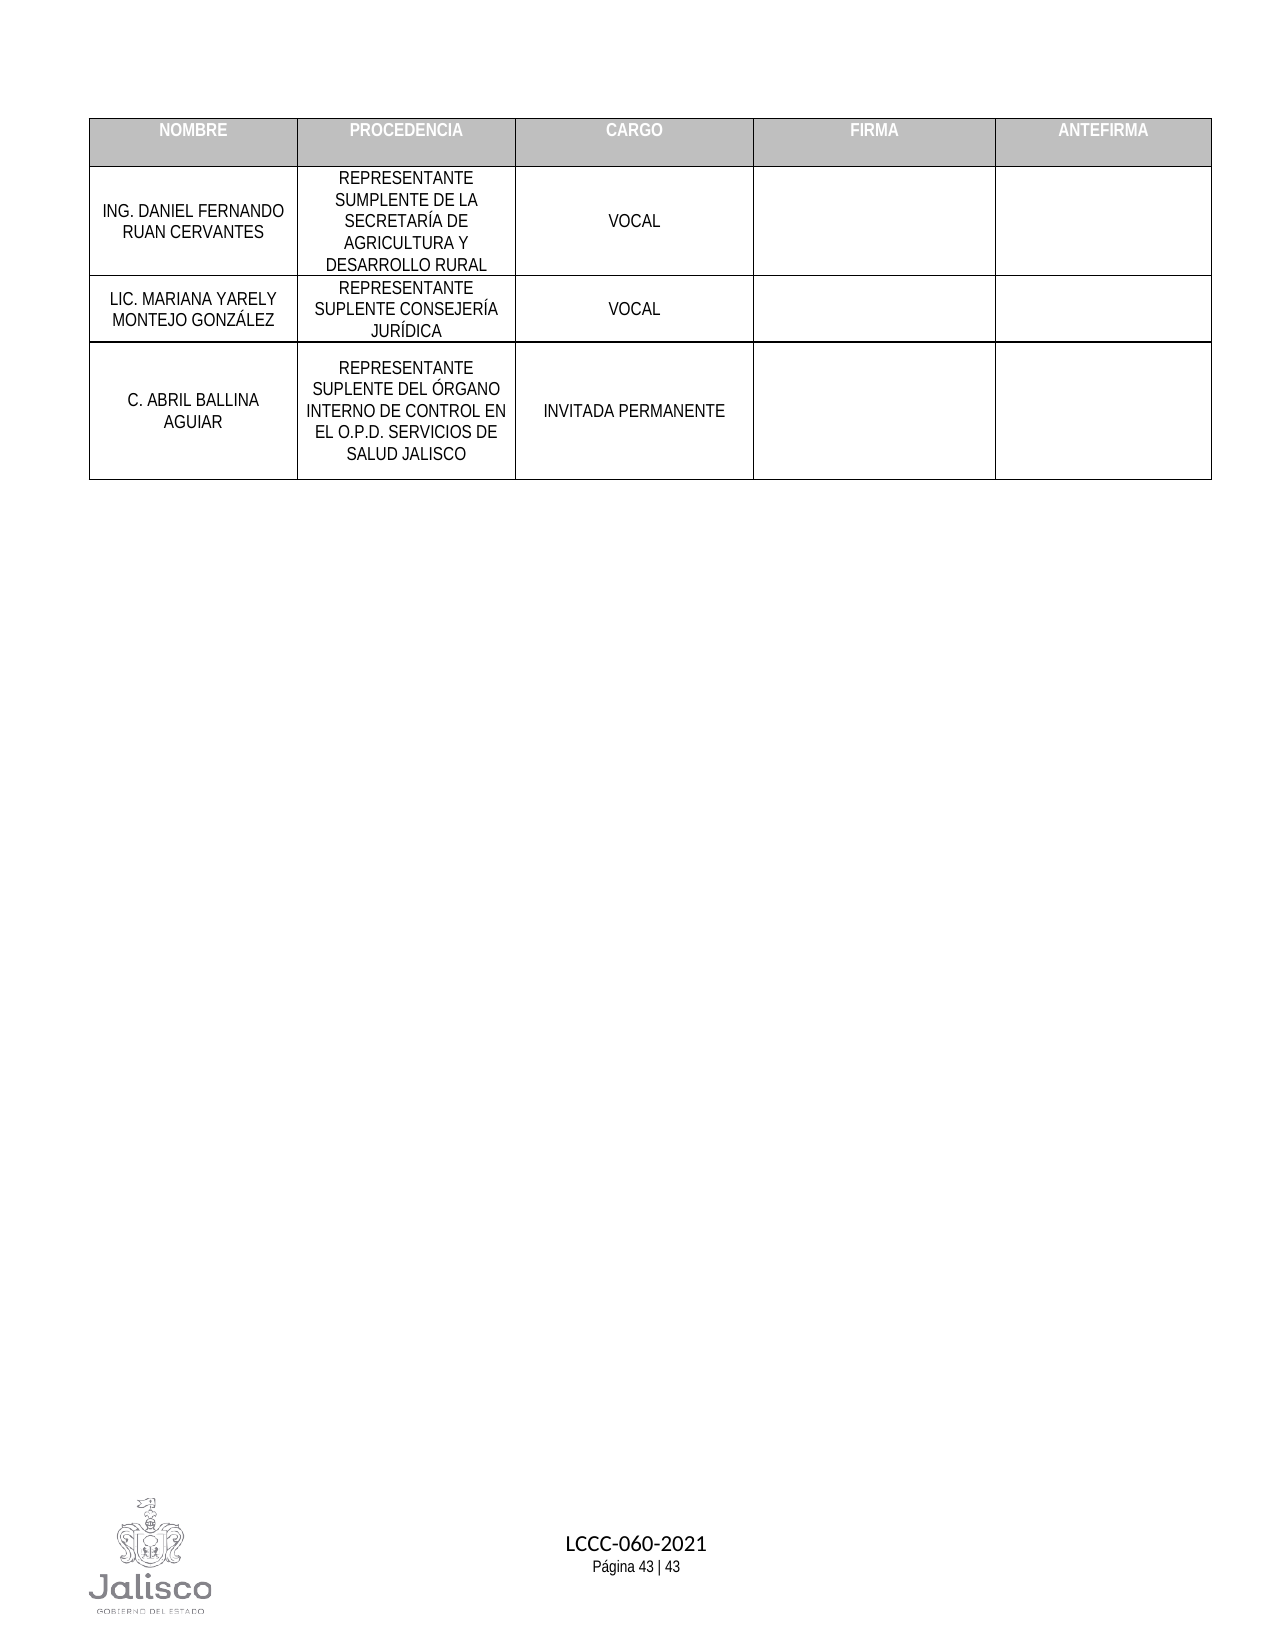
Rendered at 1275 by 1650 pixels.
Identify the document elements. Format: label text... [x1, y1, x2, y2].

table_cell [996, 276, 1211, 341]
table_header FIRMA [754, 119, 995, 166]
table_cell VOCAL [516, 276, 753, 341]
picture [88, 1498, 212, 1614]
table_cell REPRESENTANTE SUPLENTE DEL ÓRGANO INTERNO DE CONTROL EN EL O.P.D. SERVICIOS DE SALUD JALISCO [298, 343, 515, 478]
table_cell [996, 343, 1211, 478]
table_cell ING. DANIEL FERNANDO RUAN CERVANTES [90, 167, 297, 275]
table_cell INVITADA PERMANENTE [516, 343, 753, 478]
table_cell REPRESENTANTE SUPLENTE CONSEJERÍA JURÍDICA [298, 276, 515, 341]
table_header NOMBRE [90, 119, 297, 166]
table_cell VOCAL [516, 167, 753, 275]
table_header PROCEDENCIA [298, 119, 515, 166]
table_cell [996, 167, 1211, 275]
table_cell REPRESENTANTE SUMPLENTE DE LA SECRETARÍA DE AGRICULTURA Y DESARROLLO RURAL [298, 167, 515, 275]
table_cell LIC. MARIANA YARELY MONTEJO GONZÁLEZ [90, 276, 297, 341]
table_header CARGO [516, 119, 753, 166]
table_cell [754, 167, 995, 275]
table_cell C. ABRIL BALLINA AGUIAR [90, 343, 297, 478]
table_header ANTEFIRMA [996, 119, 1211, 166]
table_cell [754, 343, 995, 478]
table_cell [754, 276, 995, 341]
